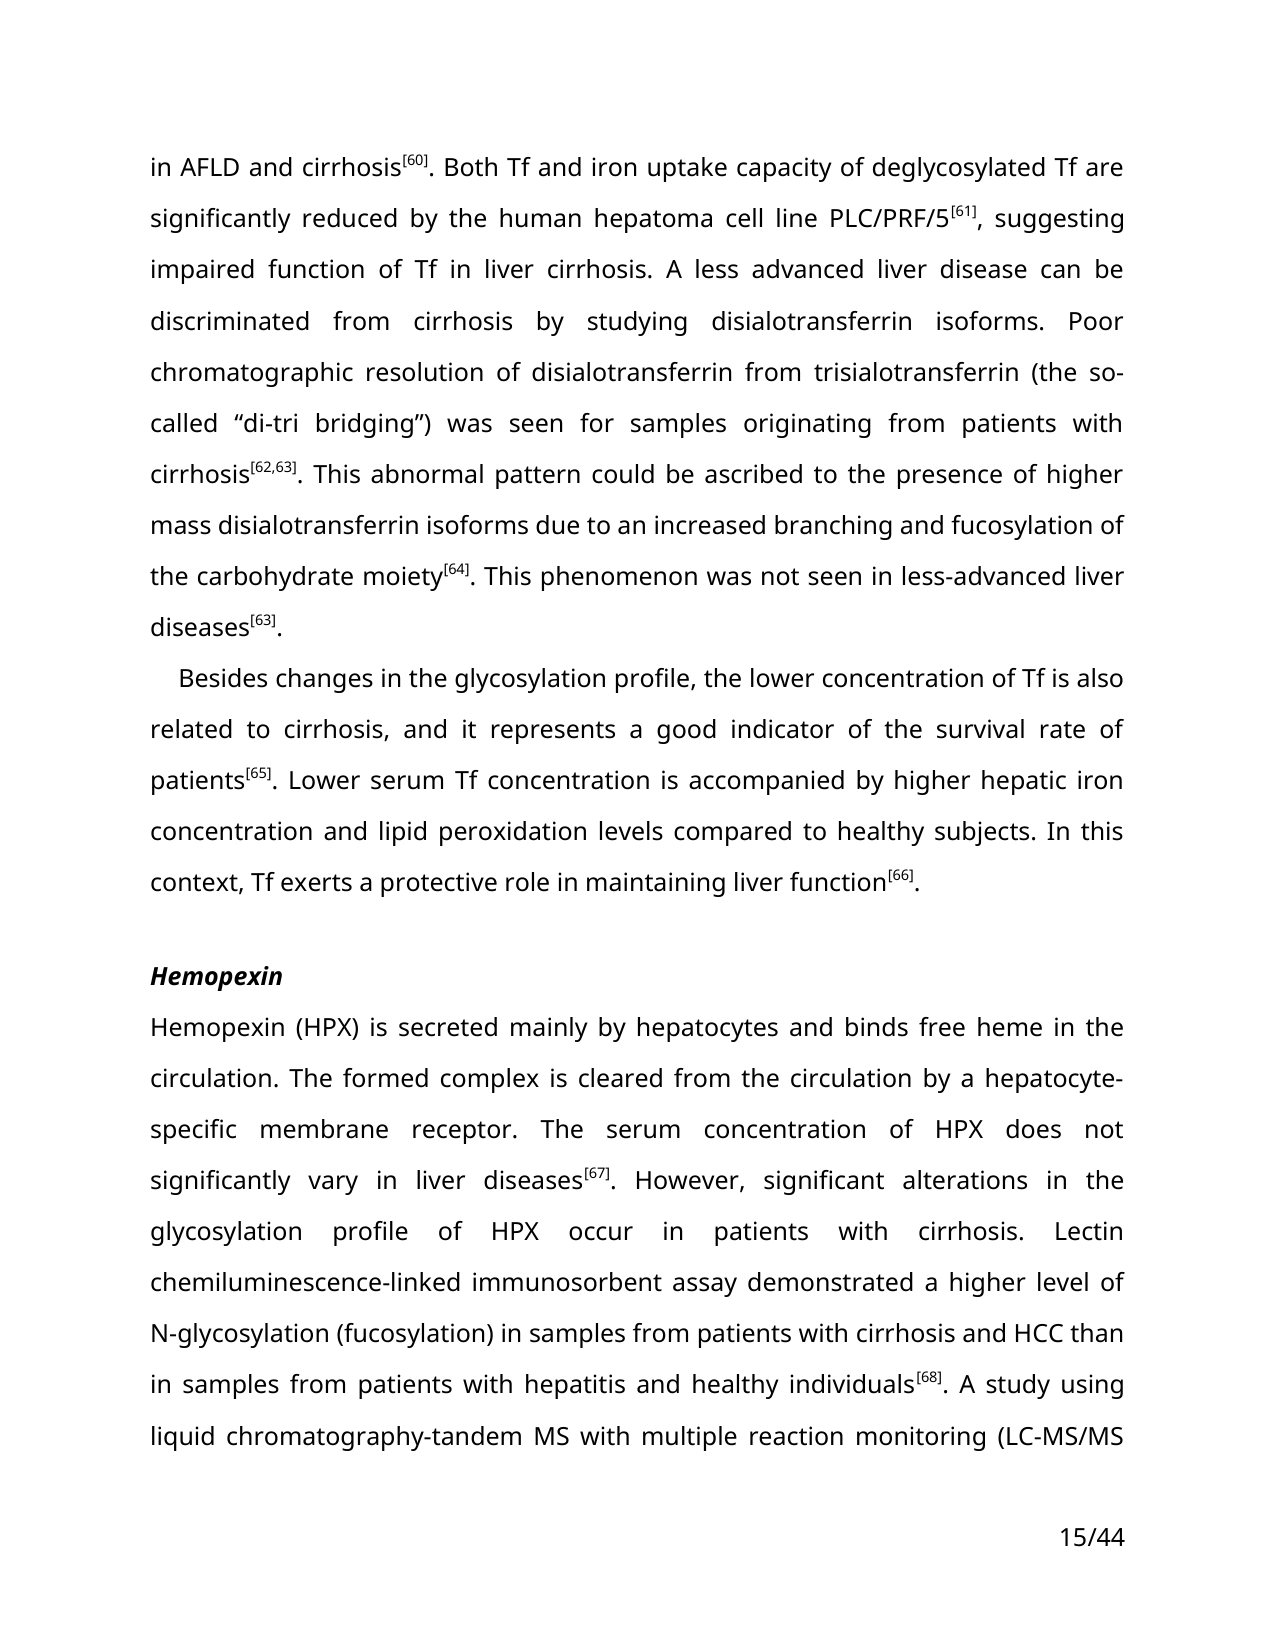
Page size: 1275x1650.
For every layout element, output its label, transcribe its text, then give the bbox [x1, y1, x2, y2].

text Hemopexin [150, 959, 1125, 993]
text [150, 1010, 1125, 1452]
text Besides changes in the glycosylation profile, the lower concentration of Tf is also related to cirrhosis, and it represents a good indicator of the survival rate of patients[65]. Lower serum Tf concentration is accompanied by higher hepatic iron concentration and lipid peroxidation levels compared to healthy subjects. In this context, Tf exerts a protective role in maintaining liver function[66]. [150, 660, 1125, 899]
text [150, 150, 1125, 643]
